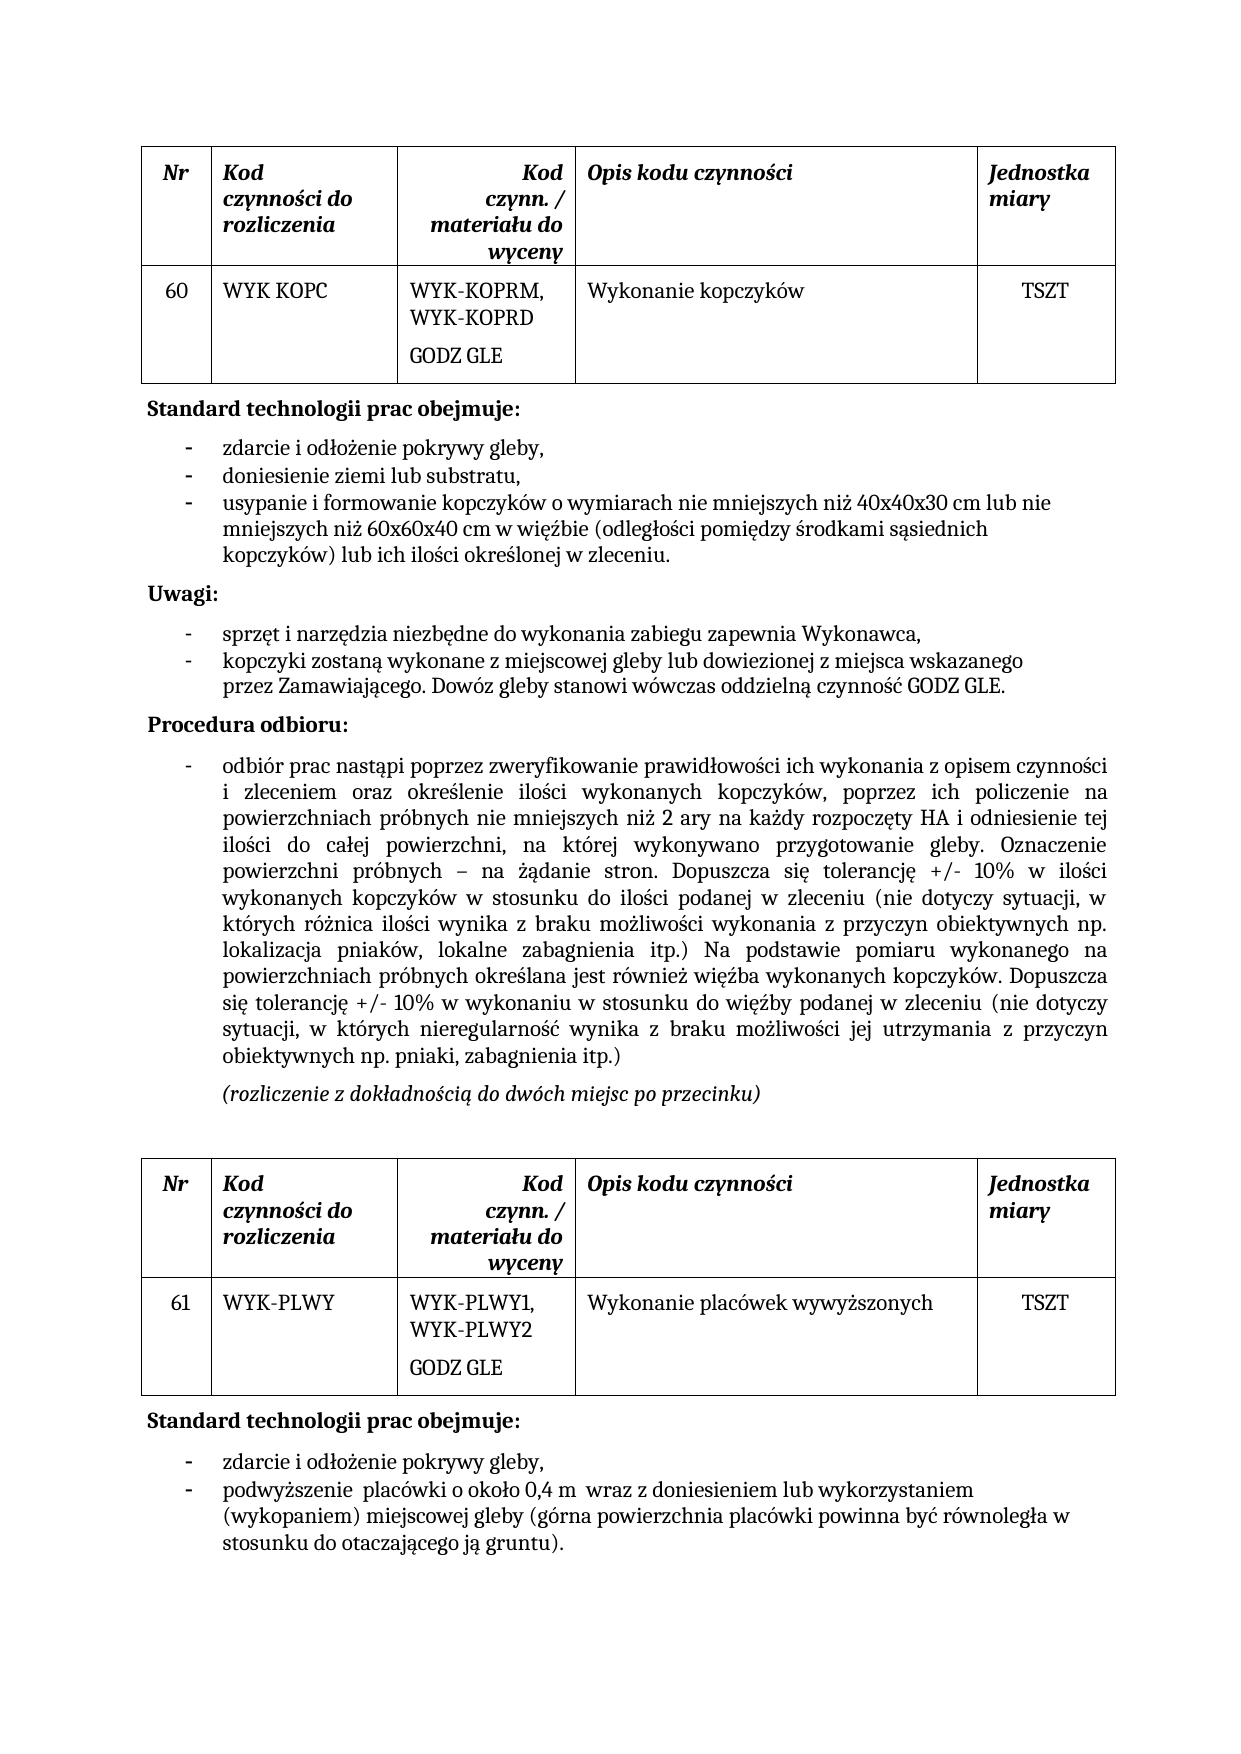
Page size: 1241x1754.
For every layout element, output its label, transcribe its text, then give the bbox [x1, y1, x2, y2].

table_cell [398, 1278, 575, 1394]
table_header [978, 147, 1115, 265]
list kopczyki zostaną wykonane z miejscowej gleby lub dowiezionej z miejsca wskazanego przez Zamawiającego. Dowóz gleby stanowi wówczas oddzielną czynność GODZ GLE. [185, 648, 1065, 699]
subtitle Standard technologii prac obejmuje: [147, 1408, 1138, 1434]
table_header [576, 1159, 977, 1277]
list podwyższenie placówki o około 0,4 m wraz z doniesieniem lub wykorzystaniem [185, 1475, 1138, 1503]
subtitle Procedura odbioru: [147, 712, 1138, 738]
text (wykopaniem) miejscowej gleby (górna powierzchnia placówki powinna być równoległa w stosunku do otaczającego ją gruntu). [222, 1503, 1090, 1556]
list odbiór prac nastąpi poprzez zweryfikowanie prawidłowości ich wykonania z opisem czynności i zleceniem oraz określenie ilości wykonanych kopczyków, poprzez ich policzenie na powierzchniach próbnych nie mniejszych niż 2 ary na każdy rozpoczęty HA i odniesienie tej ilości do całej powierzchni, na której wykonywano przygotowanie gleby. Oznaczenie powierzchni próbnych – na żądanie stron. Dopuszcza się tolerancję +/- 10% w ilości wykonanych kopczyków w stosunku do ilości podanej w zleceniu (nie dotyczy sytuacji, w których różnica ilości wynika z braku możliwości wykonania z przyczyn obiektywnych np. lokalizacja pniaków, lokalne zabagnienia itp.) Na podstawie pomiaru wykonanego na powierzchniach próbnych określana jest również więźba wykonanych kopczyków. Dopuszcza się tolerancję +/- 10% w wykonaniu w stosunku do więźby podanej w zleceniu (nie dotyczy sytuacji, w których nieregularność wynika z braku możliwości jej utrzymania z przyczyn obiektywnych np. pniaki, zabagnienia itp.) [185, 751, 1108, 1069]
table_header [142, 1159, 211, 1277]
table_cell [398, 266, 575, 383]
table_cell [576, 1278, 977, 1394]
text (rozliczenie z dokładnością do dwóch miejsc po przecinku) [221, 1080, 1138, 1107]
subtitle Uwagi: [147, 581, 1138, 607]
list sprzęt i narzędzia niezbędne do wykonania zabiegu zapewnia Wykonawca, [185, 620, 1138, 647]
list doniesienie ziemi lub substratu, [185, 461, 1138, 489]
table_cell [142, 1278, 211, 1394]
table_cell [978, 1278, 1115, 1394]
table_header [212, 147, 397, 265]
list zdarcie i odłożenie pokrywy gleby, [185, 435, 1138, 461]
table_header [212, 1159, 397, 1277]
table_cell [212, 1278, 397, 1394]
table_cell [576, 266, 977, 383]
list zdarcie i odłożenie pokrywy gleby, [185, 1447, 1138, 1475]
subtitle Standard technologii prac obejmuje: [147, 396, 1138, 422]
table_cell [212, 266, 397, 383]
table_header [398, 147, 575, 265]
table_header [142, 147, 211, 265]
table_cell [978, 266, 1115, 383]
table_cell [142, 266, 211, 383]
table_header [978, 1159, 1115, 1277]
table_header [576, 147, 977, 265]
list usypanie i formowanie kopczyków o wymiarach nie mniejszych niż 40x40x30 cm lub nie mniejszych niż 60x60x40 cm w więźbie (odległości pomiędzy środkami sąsiednich kopczyków) lub ich ilości określonej w zleceniu. [185, 489, 1089, 568]
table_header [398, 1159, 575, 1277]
